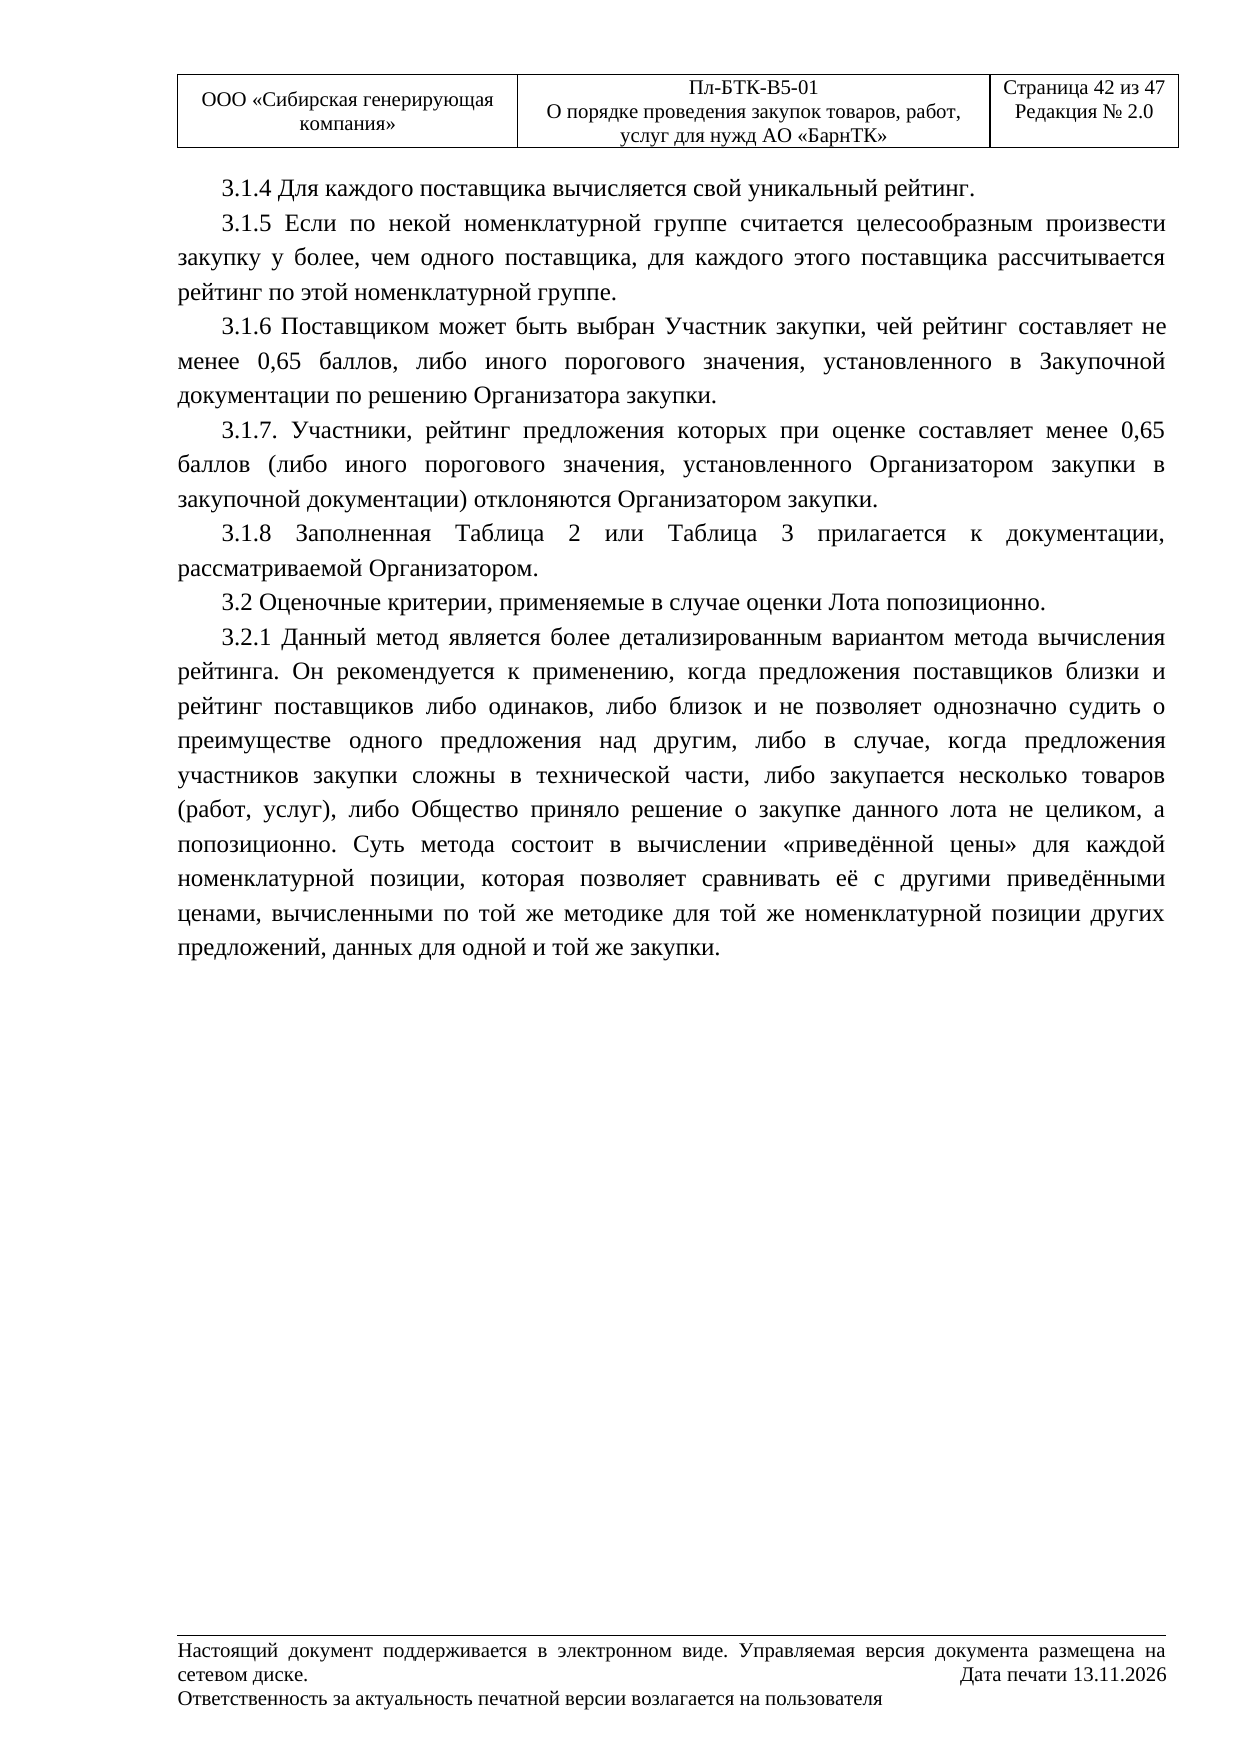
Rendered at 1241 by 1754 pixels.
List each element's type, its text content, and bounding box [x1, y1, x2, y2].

text 3.1.5 Если по некой номенклатурной группе считается целесообразным произвести закупку у более, чем одного поставщика, для каждого этого поставщика рассчитывается рейтинг по этой номенклатурной группе. [177, 208, 1166, 306]
text 3.2 Оценочные критерии, применяемые в случае оценки Лота попозиционно. [177, 587, 1166, 616]
text 3.2.1 Данный метод является более детализированным вариантом метода вычисления рейтинга. Он рекомендуется к применению, когда предложения поставщиков близки и рейтинг поставщиков либо одинаков, либо близок и не позволяет однозначно судить о преимуществе одного предложения над другим, либо в случае, когда предложения участников закупки сложны в технической части, либо закупается несколько товаров (работ, услуг), либо Общество приняло решение о закупке данного лота не целиком, а попозиционно. Суть метода состоит в вычислении «приведённой цены» для каждой номенклатурной позиции, которая позволяет сравнивать её с другими приведёнными ценами, вычисленными по той же методике для той же номенклатурной позиции других предложений, данных для одной и той же закупки. [177, 622, 1166, 961]
text 3.1.8 Заполненная Таблица 2 или Таблица 3 прилагается к документации, рассматриваемой Организатором. [177, 518, 1166, 582]
text 3.1.7. Участники, рейтинг предложения которых при оценке составляет менее 0,65 баллов (либо иного порогового значения, установленного Организатором закупки в закупочной документации) отклоняются Организатором закупки. [177, 415, 1166, 513]
text 3.1.6 Поставщиком может быть выбран Участник закупки, чей рейтинг составляет не менее 0,65 баллов, либо иного порогового значения, установленного в Закупочной документации по решению Организатора закупки. [177, 311, 1166, 409]
text 3.1.4 Для каждого поставщика вычисляется свой уникальный рейтинг. [177, 173, 1166, 202]
